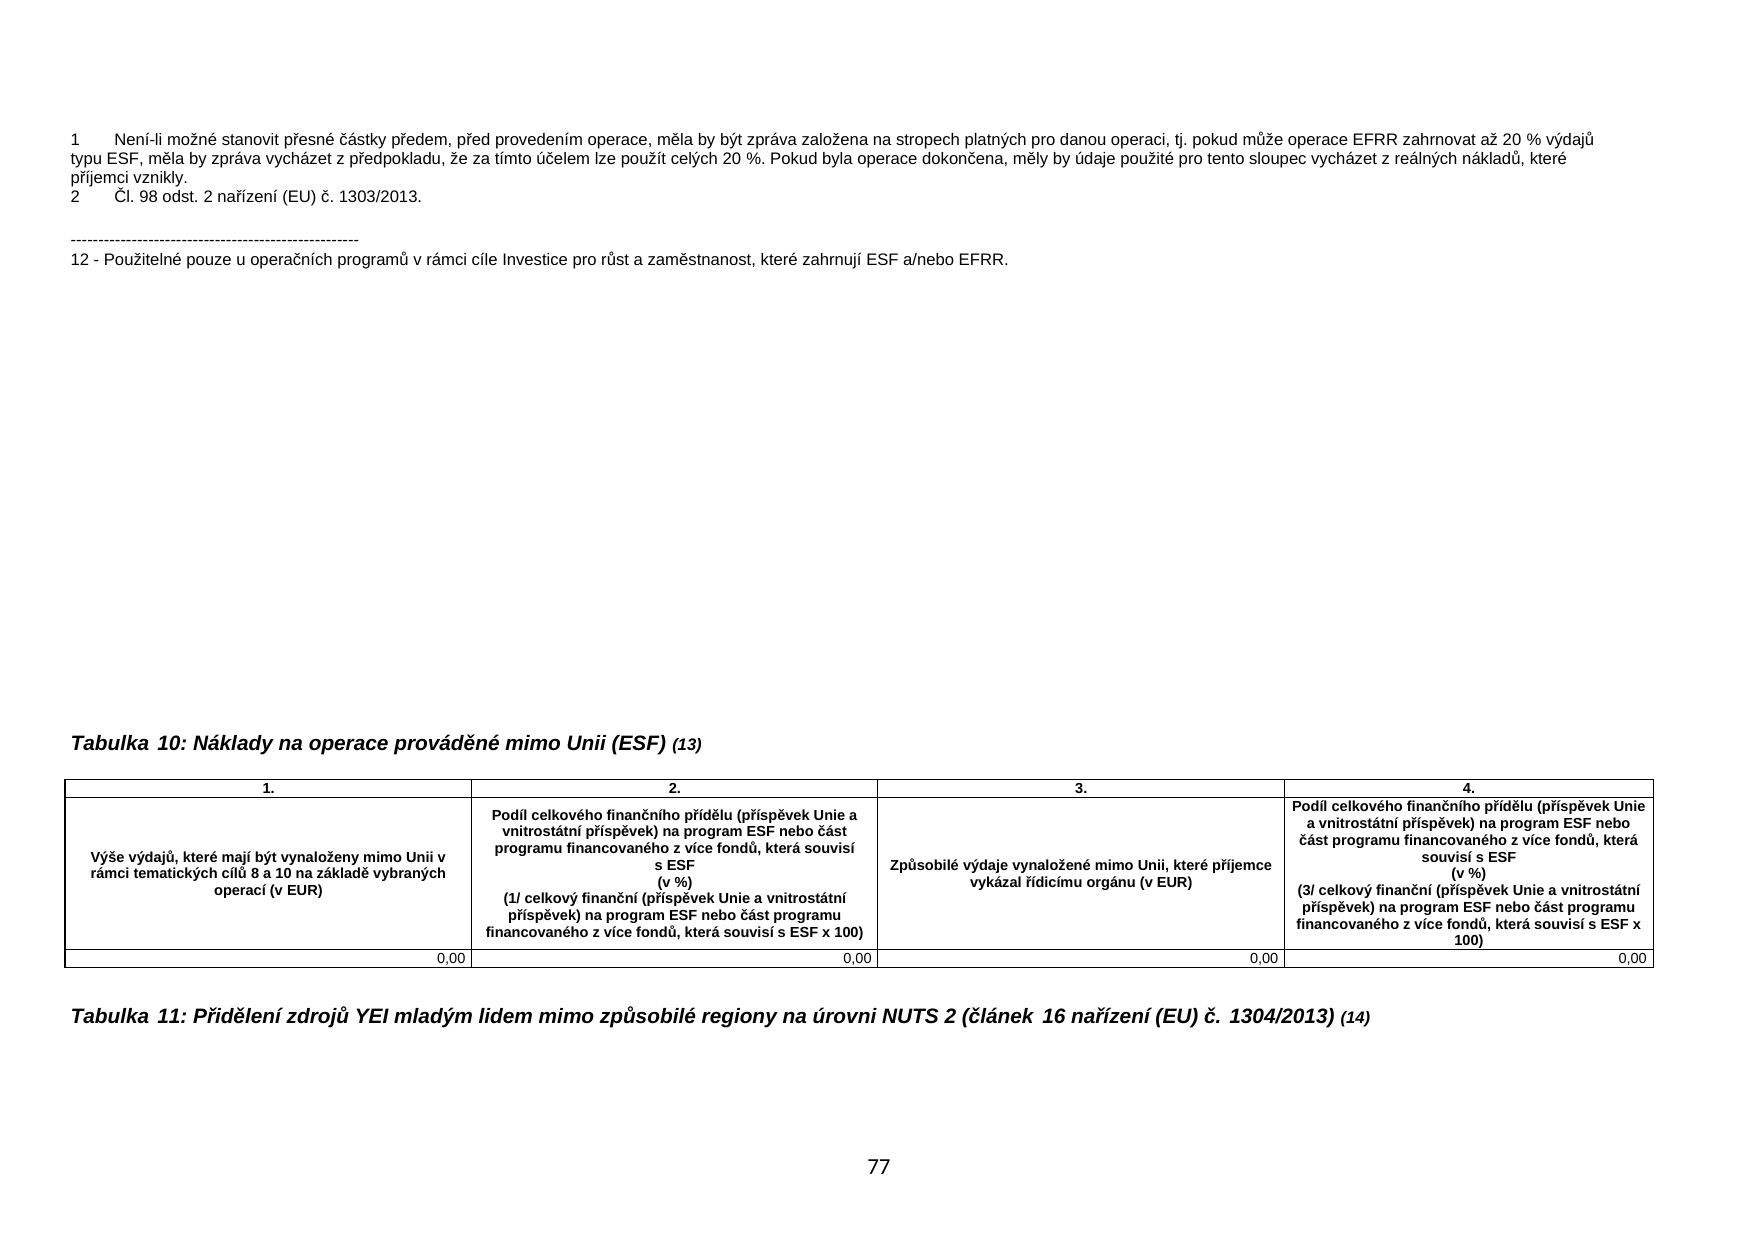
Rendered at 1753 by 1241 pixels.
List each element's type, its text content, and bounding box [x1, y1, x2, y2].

text 1 Není-li možné stanovit přesné částky předem, před provedením operace, měla by být zpráva založena na stropech platných pro danou operaci, tj. pokud může operace EFRR zahrnovat až 20 % výdajů typu ESF, měla by zpráva vycházet z předpokladu, že za tímto účelem lze použít celých 20 %. Pokud byla operace dokončena, měly by údaje použité pro tento sloupec vycházet z reálných nákladů, které příjemci vznikly. [70, 129, 1613, 187]
text ---------------------------------------------------- [70, 230, 1687, 249]
text 12 - Použitelné pouze u operačních programů v rámci cíle Investice pro růst a zaměstnanost, které zahrnují ESF a/nebo EFRR. [70, 249, 1687, 268]
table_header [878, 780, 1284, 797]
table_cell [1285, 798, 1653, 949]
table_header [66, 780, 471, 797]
text Tabulka 11: Přidělení zdrojů YEI mladým lidem mimo způsobilé regiony na úrovni NUTS 2 (článek 16 nařízení (EU) č. 1304/2013) (14) [70, 1004, 1687, 1028]
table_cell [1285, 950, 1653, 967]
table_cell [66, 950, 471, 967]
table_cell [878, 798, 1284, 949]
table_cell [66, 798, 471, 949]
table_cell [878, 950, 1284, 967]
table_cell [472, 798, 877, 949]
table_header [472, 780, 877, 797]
text Tabulka 10: Náklady na operace prováděné mimo Unii (ESF) (13) [70, 731, 1687, 755]
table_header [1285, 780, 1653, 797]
text 2 Čl. 98 odst. 2 nařízení (EU) č. 1303/2013. [70, 187, 1613, 206]
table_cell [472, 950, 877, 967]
